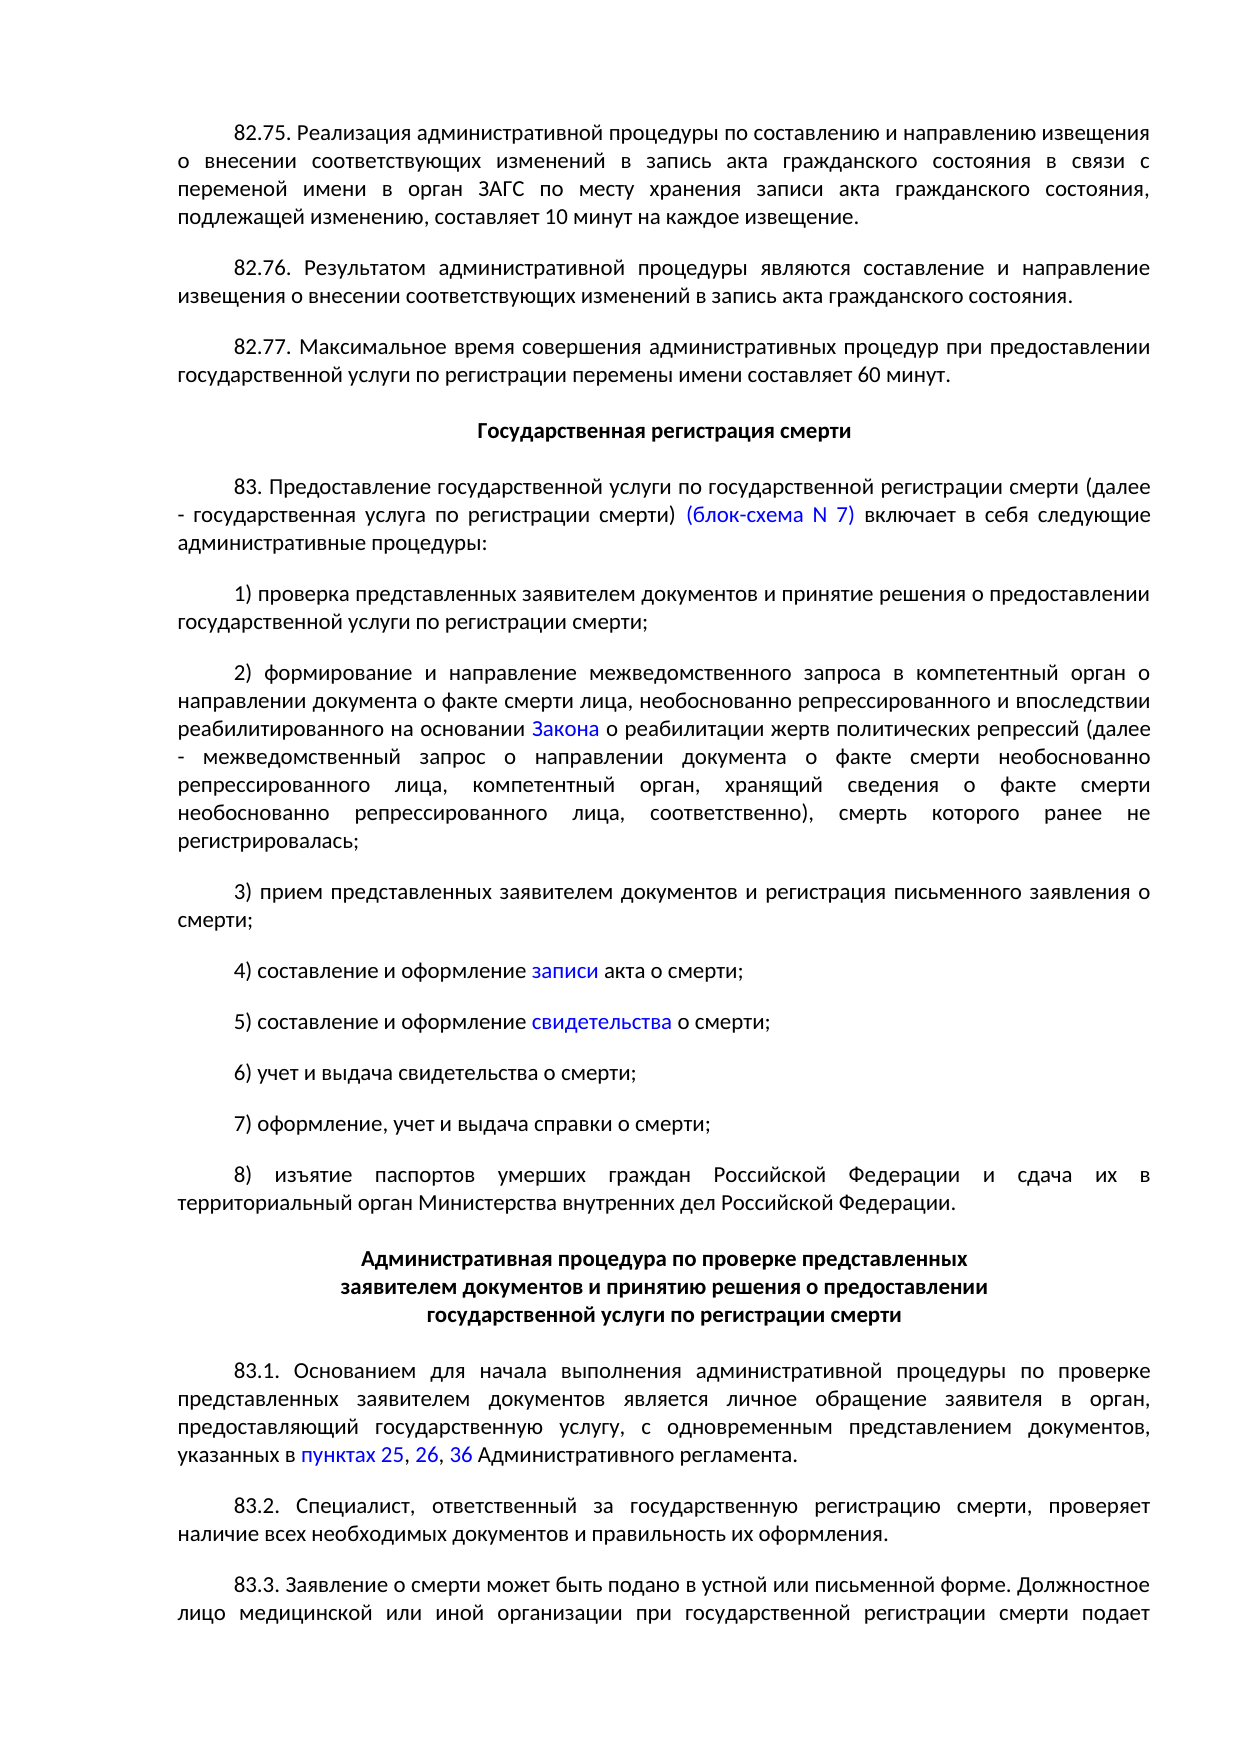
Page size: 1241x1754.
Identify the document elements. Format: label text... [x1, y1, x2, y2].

text 8) изъятие паспортов умерших граждан Российской Федерации и сдача их в территориальный орган Министерства внутренних дел Российской Федерации. [177, 1160, 1152, 1216]
title Административная процедура по проверке представленных [177, 1244, 1152, 1272]
text 1) проверка представленных заявителем документов и принятие решения о предоставлении государственной услуги по регистрации смерти; [177, 579, 1152, 635]
text 83. Предоставление государственной услуги по государственной регистрации смерти (далее - государственная услуга по регистрации смерти) (блок-схема N 7) включает в себя следующие административные процедуры: [177, 472, 1152, 556]
title заявителем документов и принятию решения о предоставлении [177, 1272, 1152, 1300]
text 82.75. Реализация административной процедуры по составлению и направлению извещения о внесении соответствующих изменений в запись акта гражданского состояния в связи с переменой имени в орган ЗАГС по месту хранения записи акта гражданского состояния, подлежащей изменению, составляет 10 минут на каждое извещение. [177, 118, 1152, 230]
text 7) оформление, учет и выдача справки о смерти; [177, 1109, 1152, 1137]
text 83.2. Специалист, ответственный за государственную регистрацию смерти, проверяет наличие всех необходимых документов и правильность их оформления. [177, 1491, 1152, 1547]
text 5) составление и оформление свидетельства о смерти; [177, 1007, 1152, 1035]
title Государственная регистрация смерти [177, 416, 1152, 444]
text 82.77. Максимальное время совершения административных процедур при предоставлении государственной услуги по регистрации перемены имени составляет 60 минут. [177, 332, 1152, 388]
text 83.1. Основанием для начала выполнения административной процедуры по проверке представленных заявителем документов является личное обращение заявителя в орган, предоставляющий государственную услугу, с одновременным представлением документов, указанных в пунктах 25, 26, 36 Административного регламента. [177, 1356, 1152, 1468]
text 82.76. Результатом административной процедуры являются составление и направление извещения о внесении соответствующих изменений в запись акта гражданского состояния. [177, 253, 1152, 309]
text 2) формирование и направление межведомственного запроса в компетентный орган о направлении документа о факте смерти лица, необоснованно репрессированного и впоследствии реабилитированного на основании Закона о реабилитации жертв политических репрессий (далее - межведомственный запрос о направлении документа о факте смерти необоснованно репрессированного лица, компетентный орган, хранящий сведения о факте смерти необоснованно репрессированного лица, соответственно), смерть которого ранее не регистрировалась; [177, 658, 1152, 854]
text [177, 1570, 1152, 1626]
text 3) прием представленных заявителем документов и регистрация письменного заявления о смерти; [177, 877, 1152, 933]
text 4) составление и оформление записи акта о смерти; [177, 956, 1152, 984]
title государственной услуги по регистрации смерти [177, 1300, 1152, 1328]
text 6) учет и выдача свидетельства о смерти; [177, 1058, 1152, 1086]
